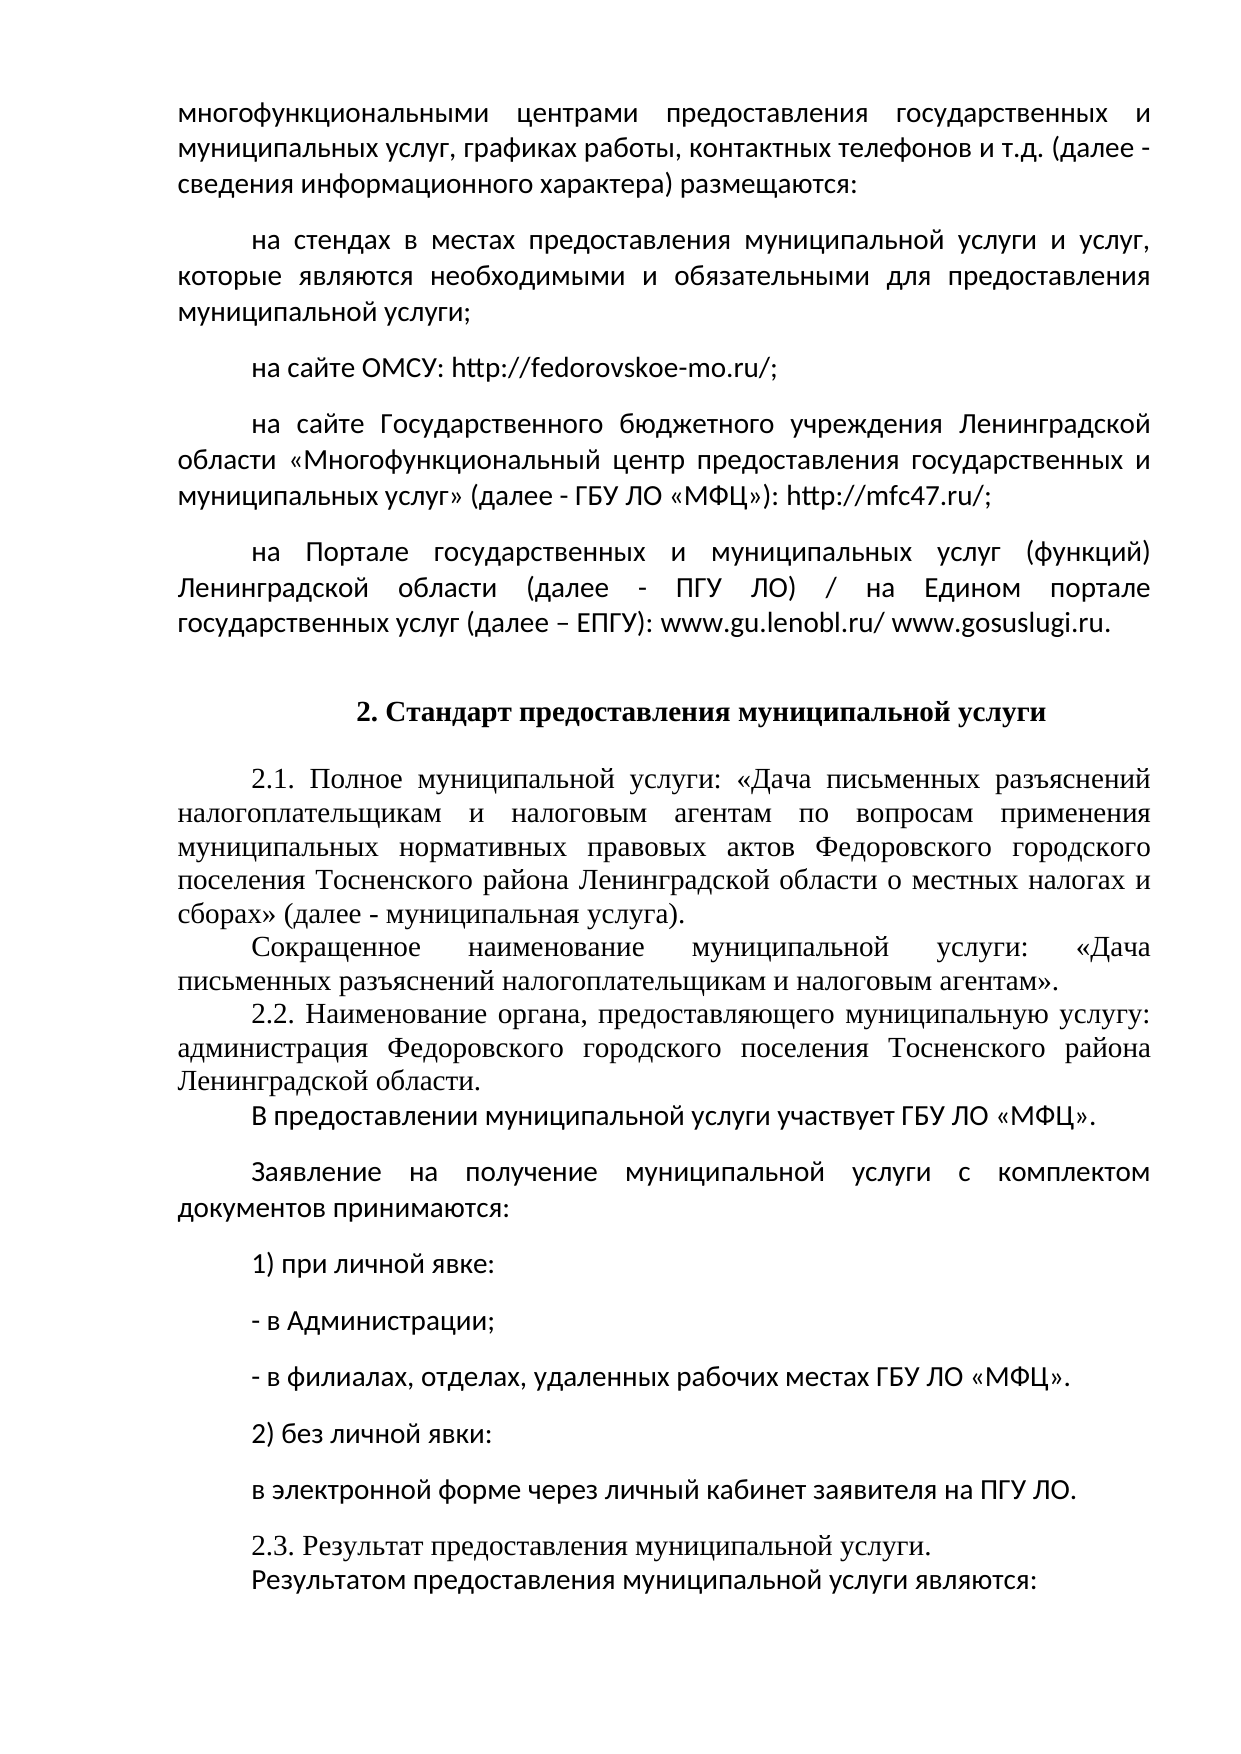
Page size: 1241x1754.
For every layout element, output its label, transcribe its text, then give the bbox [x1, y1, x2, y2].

text на Портале государственных и муниципальных услуг (функций) Ленинградской области (далее - ПГУ ЛО) / на Едином портале государственных услуг (далее – ЕПГУ): www.gu.lenobl.ru/ www.gosuslugi.ru. [177, 533, 1152, 640]
text в электронной форме через личный кабинет заявителя на ПГУ ЛО. [177, 1471, 1152, 1507]
text на сайте ОМСУ: http://fedorovskoe-mo.ru/; [177, 349, 1152, 385]
text 2) без личной явки: [177, 1415, 1152, 1451]
text на стендах в местах предоставления муниципальной услуги и услуг, которые являются необходимыми и обязательными для предоставления муниципальной услуги; [177, 221, 1152, 328]
text 2. Стандарт предоставления муниципальной услуги [177, 694, 1152, 728]
text Сокращенное наименование муниципальной услуги: «Дача письменных разъяснений налогоплательщикам и налоговым агентам». [177, 929, 1152, 996]
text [177, 94, 1152, 201]
text на сайте Государственного бюджетного учреждения Ленинградской области «Многофункциональный центр предоставления государственных и муниципальных услуг» (далее - ГБУ ЛО «МФЦ»): http://mfc47.ru/; [177, 406, 1152, 512]
text 2.1. Полное муниципальной услуги: «Дача письменных разъяснений налогоплательщикам и налоговым агентам по вопросам применения муниципальных нормативных правовых актов Федоровского городского поселения Тосненского района Ленинградской области о местных налогах и сборах» (далее - муниципальная услуга). [177, 762, 1152, 929]
text 1) при личной явке: [177, 1246, 1152, 1281]
text В предоставлении муниципальной услуги участвует ГБУ ЛО «МФЦ». [177, 1097, 1152, 1133]
text - в филиалах, отделах, удаленных рабочих местах ГБУ ЛО «МФЦ». [177, 1358, 1152, 1394]
text 2.3. Результат предоставления муниципальной услуги. [177, 1528, 1152, 1561]
text - в Администрации; [177, 1302, 1152, 1338]
text Результатом предоставления муниципальной услуги являются: [177, 1561, 1152, 1597]
text 2.2. Наименование органа, предоставляющего муниципальную услугу: администрация Федоровского городского поселения Тосненского района Ленинградской области. [177, 996, 1152, 1097]
text Заявление на получение муниципальной услуги с комплектом документов принимаются: [177, 1153, 1152, 1225]
